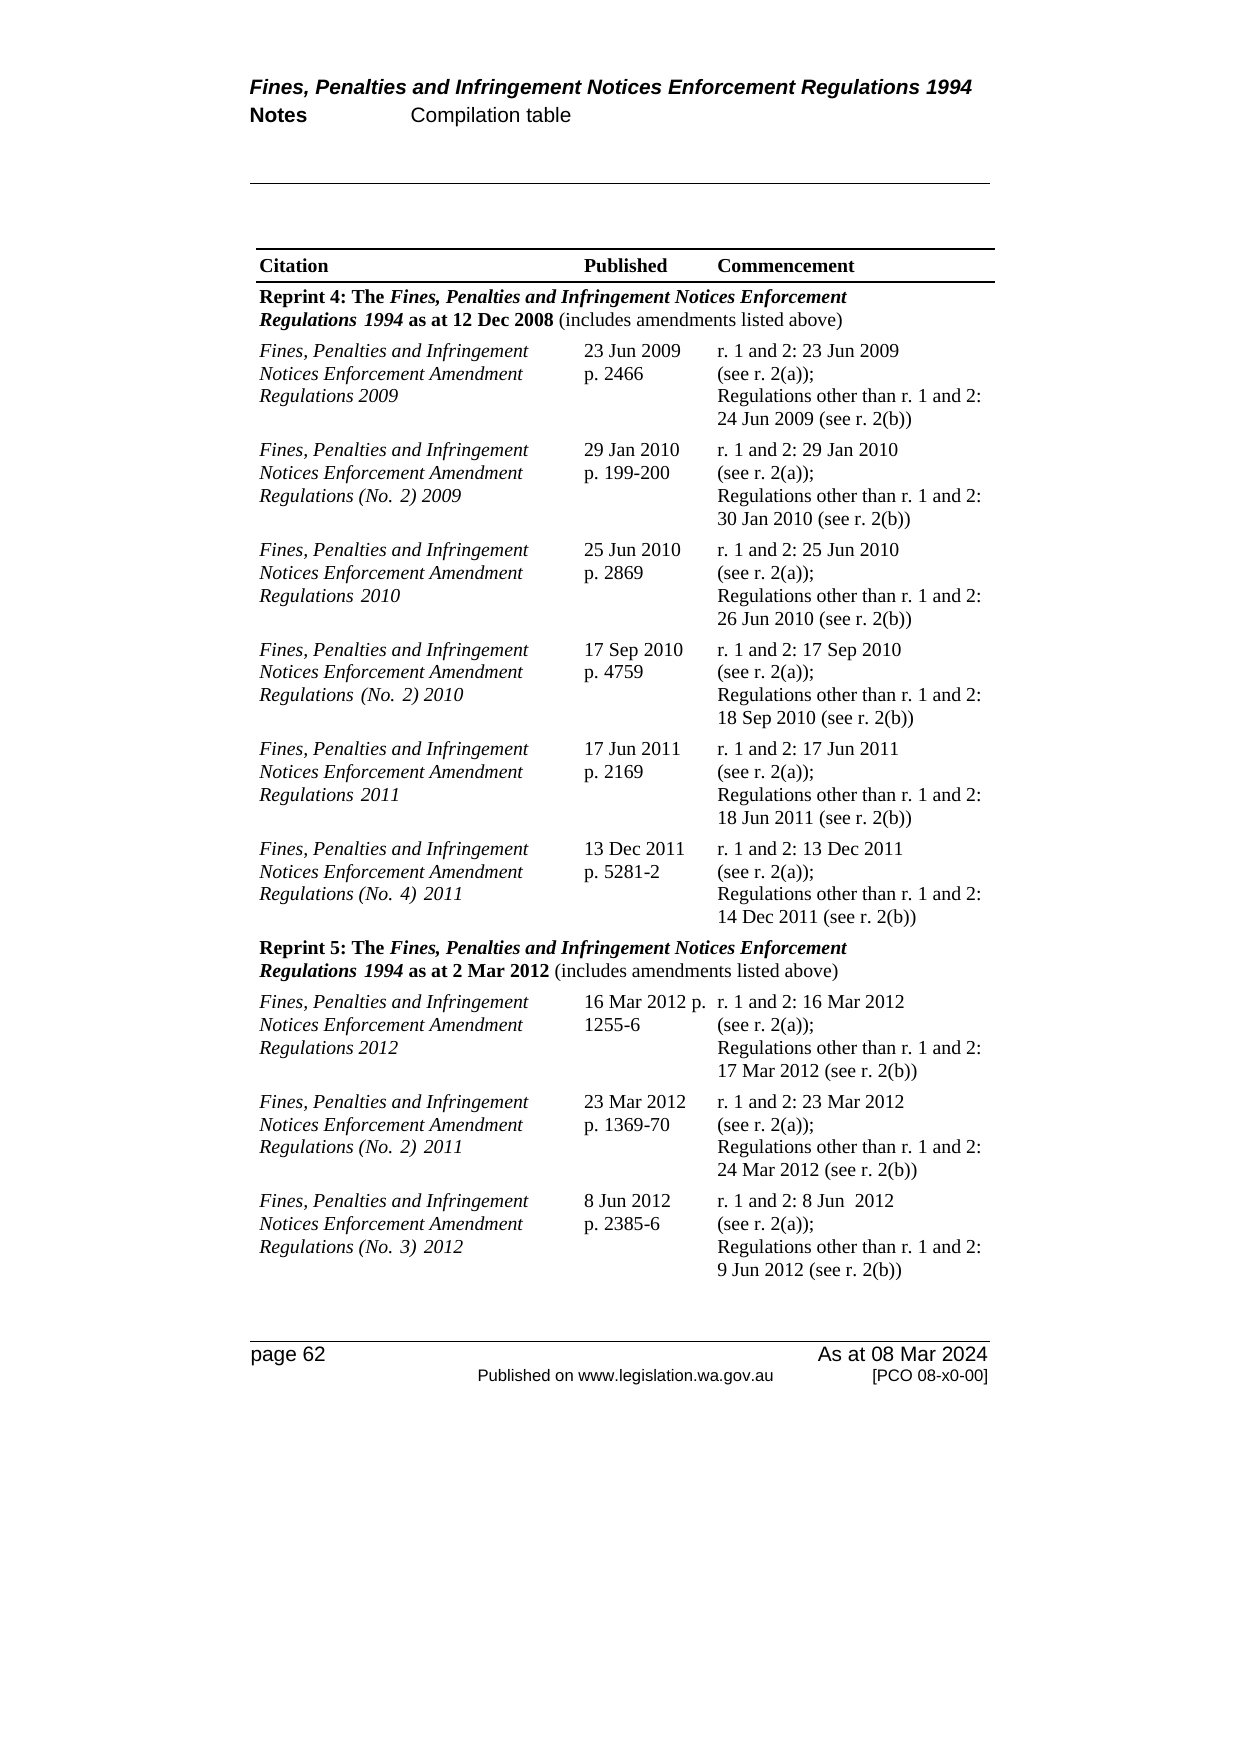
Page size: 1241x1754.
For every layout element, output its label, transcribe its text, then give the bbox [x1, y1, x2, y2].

table_cell r. 1 and 2: 17 Jun 2011 (see r. 2(a)); Regulations other than r. 1 and 2: 18 Jun 2011 (see r. 2(b)) [714, 733, 994, 833]
table_cell r. 1 and 2: 8 Jun 2012 (see r. 2(a)); Regulations other than r. 1 and 2: 9 Jun 2012 (see r. 2(b)) [714, 1185, 994, 1285]
table_cell Fines, Penalties and Infringement Notices Enforcement Amendment Regulations (No. 4) 2011 [256, 833, 581, 932]
table_header Citation [256, 250, 581, 281]
table_cell r. 1 and 2: 13 Dec 2011 (see r. 2(a)); Regulations other than r. 1 and 2: 14 Dec 2011 (see r. 2(b)) [714, 833, 994, 932]
table_cell Reprint 4: The Fines, Penalties and Infringement Notices Enforcement Regulations 1994 as at 12 Dec 2008 (includes amendments listed above) [256, 283, 994, 335]
table_cell 23 Jun 2009 p. 2466 [581, 335, 714, 434]
table_cell 17 Jun 2011 p. 2169 [581, 733, 714, 833]
table_header Published [581, 250, 714, 281]
table_cell r. 1 and 2: 16 Mar 2012 (see r. 2(a)); Regulations other than r. 1 and 2: 17 Mar 2012 (see r. 2(b)) [714, 986, 994, 1086]
table_cell 25 Jun 2010 p. 2869 [581, 534, 714, 633]
table_cell Fines, Penalties and Infringement Notices Enforcement Amendment Regulations (No. 2) 2009 [256, 434, 581, 534]
table_cell Fines, Penalties and Infringement Notices Enforcement Amendment Regulations 2010 [256, 534, 581, 633]
table_cell Reprint 5: The Fines, Penalties and Infringement Notices Enforcement Regulations 1994 as at 2 Mar 2012 (includes amendments listed above) [256, 932, 994, 986]
table_cell 29 Jan 2010 p. 199-200 [581, 434, 714, 534]
table_header Commencement [714, 250, 994, 281]
table_cell r. 1 and 2: 17 Sep 2010 (see r. 2(a)); Regulations other than r. 1 and 2: 18 Sep 2010 (see r. 2(b)) [714, 634, 994, 733]
table_cell 23 Mar 2012 p. 1369-70 [581, 1086, 714, 1185]
table_cell 13 Dec 2011 p. 5281-2 [581, 833, 714, 932]
table_cell r. 1 and 2: 23 Jun 2009 (see r. 2(a)); Regulations other than r. 1 and 2: 24 Jun 2009 (see r. 2(b)) [714, 335, 994, 434]
table_cell 16 Mar 2012 p. 1255-6 [581, 986, 714, 1086]
table_cell 17 Sep 2010 p. 4759 [581, 634, 714, 733]
table_cell r. 1 and 2: 29 Jan 2010 (see r. 2(a)); Regulations other than r. 1 and 2: 30 Jan 2010 (see r. 2(b)) [714, 434, 994, 534]
table_cell Fines, Penalties and Infringement Notices Enforcement Amendment Regulations 2012 [256, 986, 581, 1086]
table_cell Fines, Penalties and Infringement Notices Enforcement Amendment Regulations 2011 [256, 733, 581, 833]
table_cell Fines, Penalties and Infringement Notices Enforcement Amendment Regulations (No. 2) 2010 [256, 634, 581, 733]
table_cell r. 1 and 2: 25 Jun 2010 (see r. 2(a)); Regulations other than r. 1 and 2: 26 Jun 2010 (see r. 2(b)) [714, 534, 994, 633]
table_cell 8 Jun 2012 p. 2385-6 [581, 1185, 714, 1285]
table_cell Fines, Penalties and Infringement Notices Enforcement Amendment Regulations (No. 3) 2012 [256, 1185, 581, 1285]
table_cell r. 1 and 2: 23 Mar 2012 (see r. 2(a)); Regulations other than r. 1 and 2: 24 Mar 2012 (see r. 2(b)) [714, 1086, 994, 1185]
table_cell Fines, Penalties and Infringement Notices Enforcement Amendment Regulations (No. 2) 2011 [256, 1086, 581, 1185]
table_cell Fines, Penalties and Infringement Notices Enforcement Amendment Regulations 2009 [256, 335, 581, 434]
